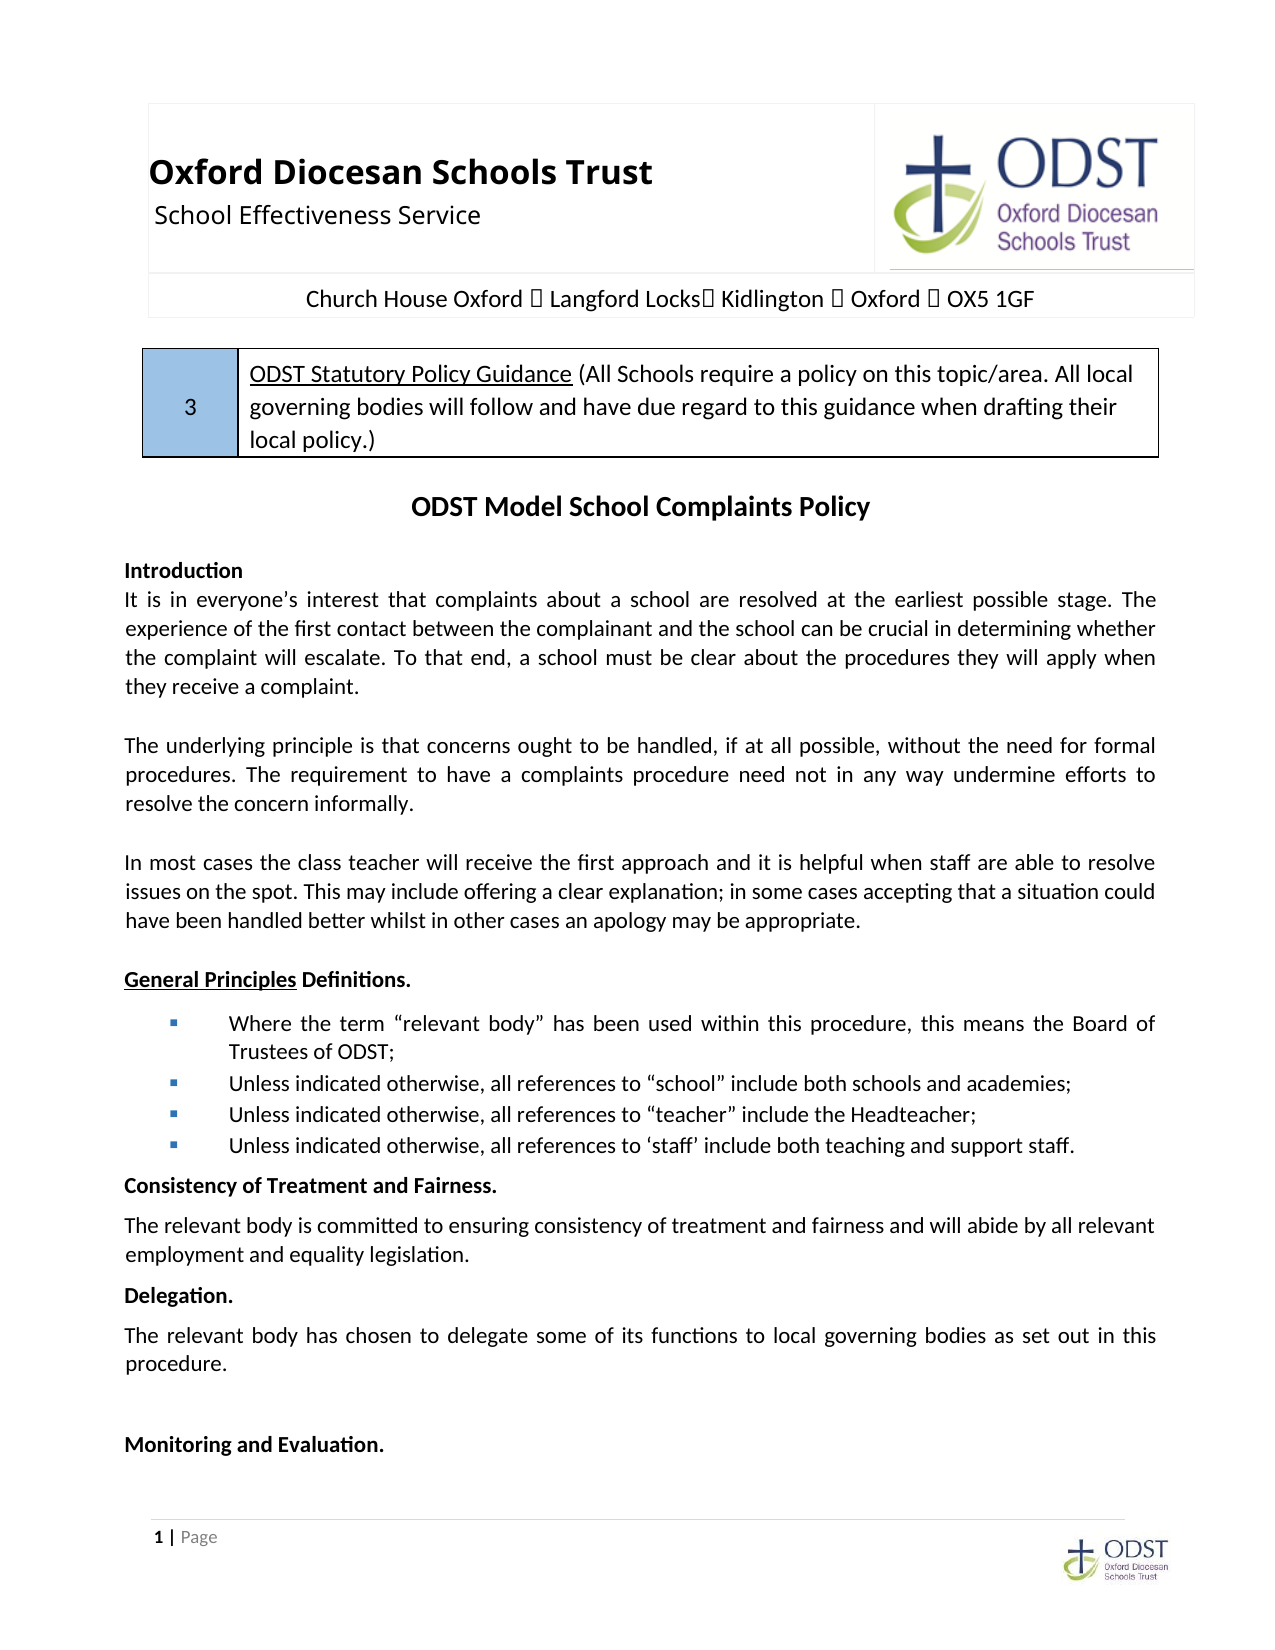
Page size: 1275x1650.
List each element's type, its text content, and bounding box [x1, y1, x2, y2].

text The underlying principle is that concerns ought to be handled, if at all possible, without the need for formal procedures. The requirement to have a complaints procedure need not in any way undermine efforts to resolve the concern informally. [124, 731, 1158, 817]
text It is in everyone’s interest that complaints about a school are resolved at the earliest possible stage. The experience of the first contact between the complainant and the school can be crucial in determining whether the complaint will escalate. To that end, a school must be clear about the procedures they will apply when they receive a complaint. [124, 586, 1158, 700]
picture [1061, 1530, 1185, 1586]
subtitle Introduction [124, 556, 991, 584]
list Unless indicated otherwise, all references to ‘staff’ include both teaching and support staff. [168, 1131, 1158, 1159]
text In most cases the class teacher will receive the first approach and it is helpful when staff are able to resolve issues on the spot. This may include offering a clear explanation; in some cases accepting that a situation could have been handled better whilst in other cases an apology may be appropriate. [124, 848, 1158, 934]
table_header ODST Statutory Policy Guidance (All Schools require a policy on this topic/area. All local governing bodies will follow and have due regard to this guidance when drafting their local policy.) [239, 349, 1158, 456]
list Unless indicated otherwise, all references to “teacher” include the Headteacher; [168, 1100, 1158, 1128]
list Where the term “relevant body” has been used within this procedure, this means the Board of Trustees of ODST; [168, 1009, 1158, 1066]
table_header [875, 104, 1194, 272]
text The relevant body has chosen to delegate some of its functions to local governing bodies as set out in this procedure. [124, 1321, 1158, 1378]
table_header 3 [143, 349, 237, 456]
list Unless indicated otherwise, all references to “school” include both schools and academies; [168, 1069, 1158, 1097]
table_cell Church House Oxford  Langford Locks Kidlington  Oxford  OX5 1GF [149, 274, 1194, 317]
picture [889, 110, 1194, 271]
text Consistency of Treatment and Fairness. [124, 1171, 991, 1199]
text General Principles Definitions. [124, 965, 412, 993]
text ODST Model School Complaints Policy [123, 488, 1158, 523]
text The relevant body is committed to ensuring consistency of treatment and fairness and will abide by all relevant employment and equality legislation. [124, 1211, 1158, 1268]
table_header Oxford Diocesan Schools Trust School Effectiveness Service [149, 104, 874, 272]
text Delegation. [124, 1281, 991, 1309]
text Monitoring and Evaluation. [124, 1431, 991, 1459]
